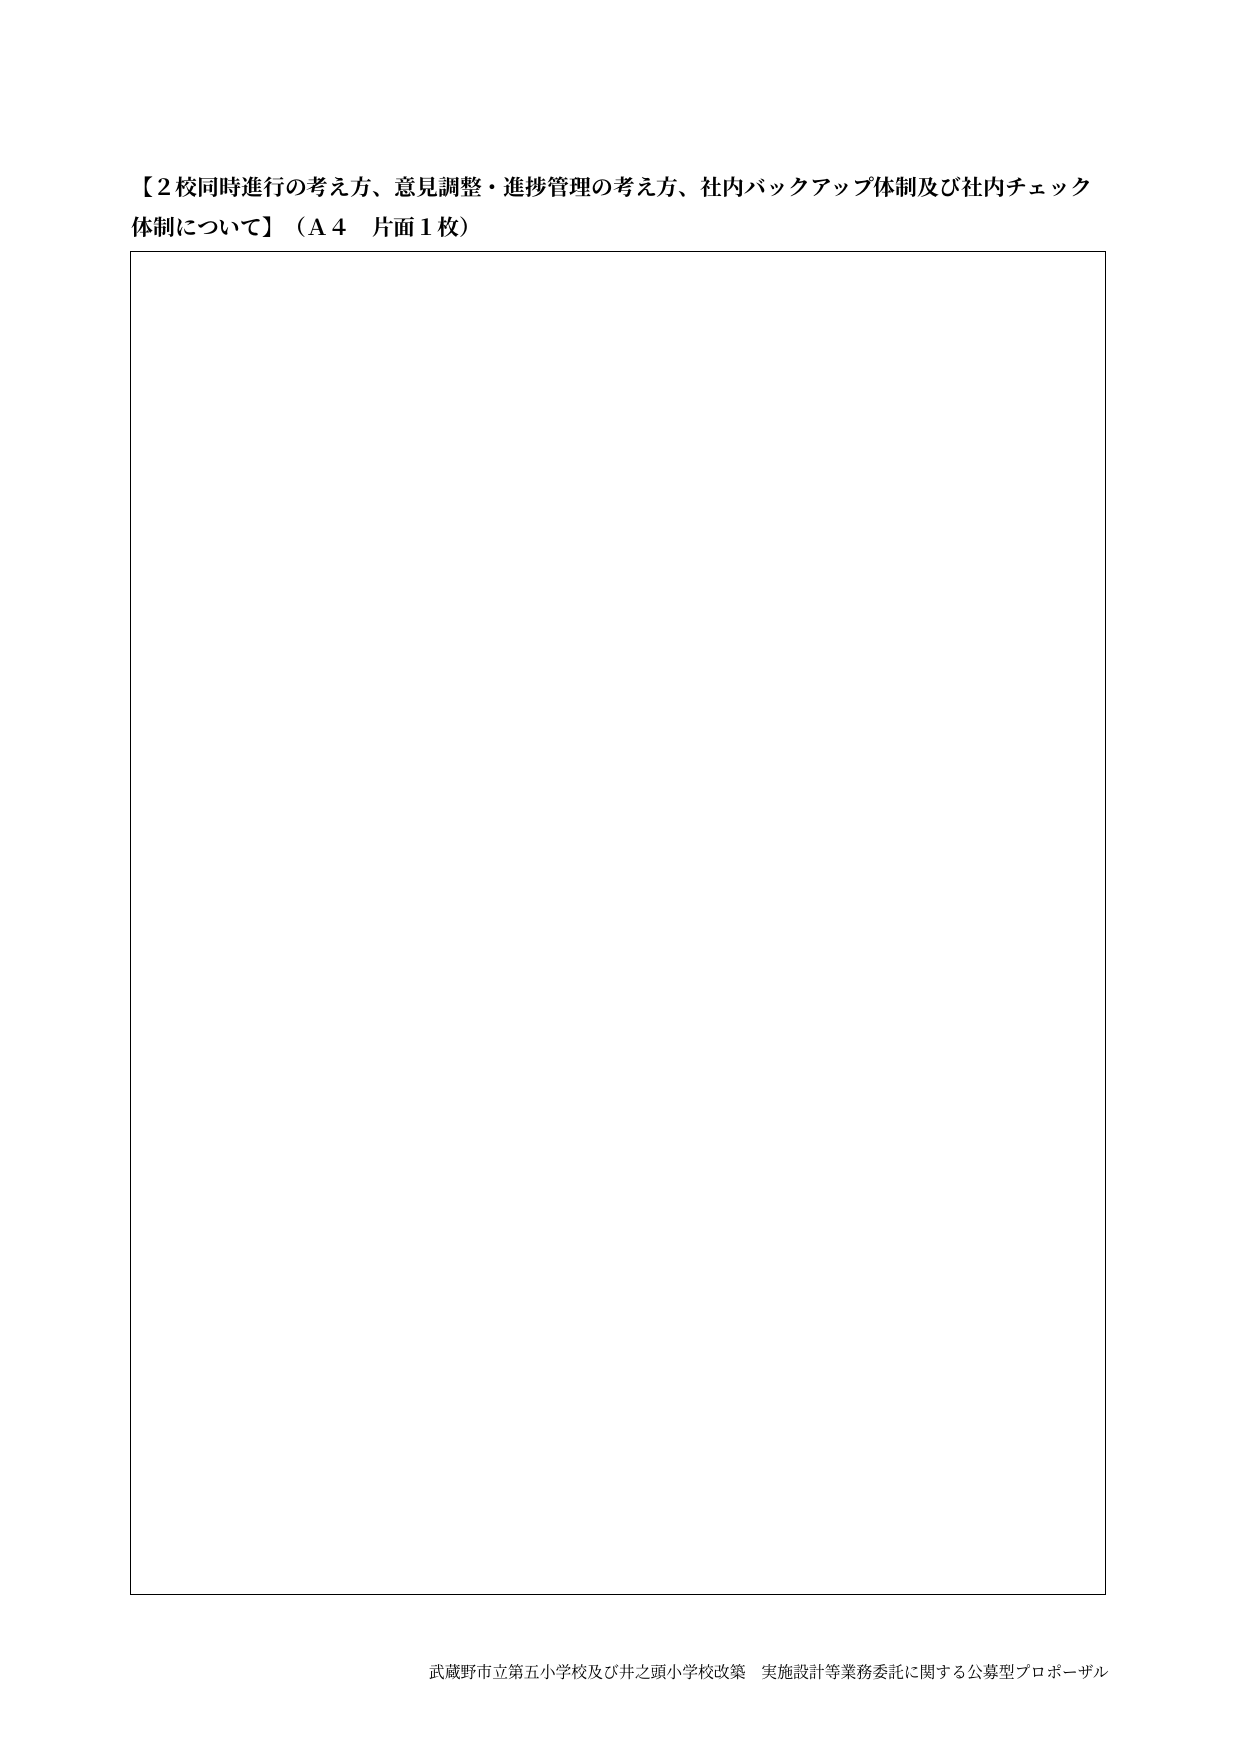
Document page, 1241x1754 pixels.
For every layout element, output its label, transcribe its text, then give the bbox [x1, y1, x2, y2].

text 【２校同時進行の考え方、意見調整・進捗管理の考え方、社内バックアップ体制及び社内チェック体制について】（Ａ４ 片面１枚） [132, 166, 1108, 245]
